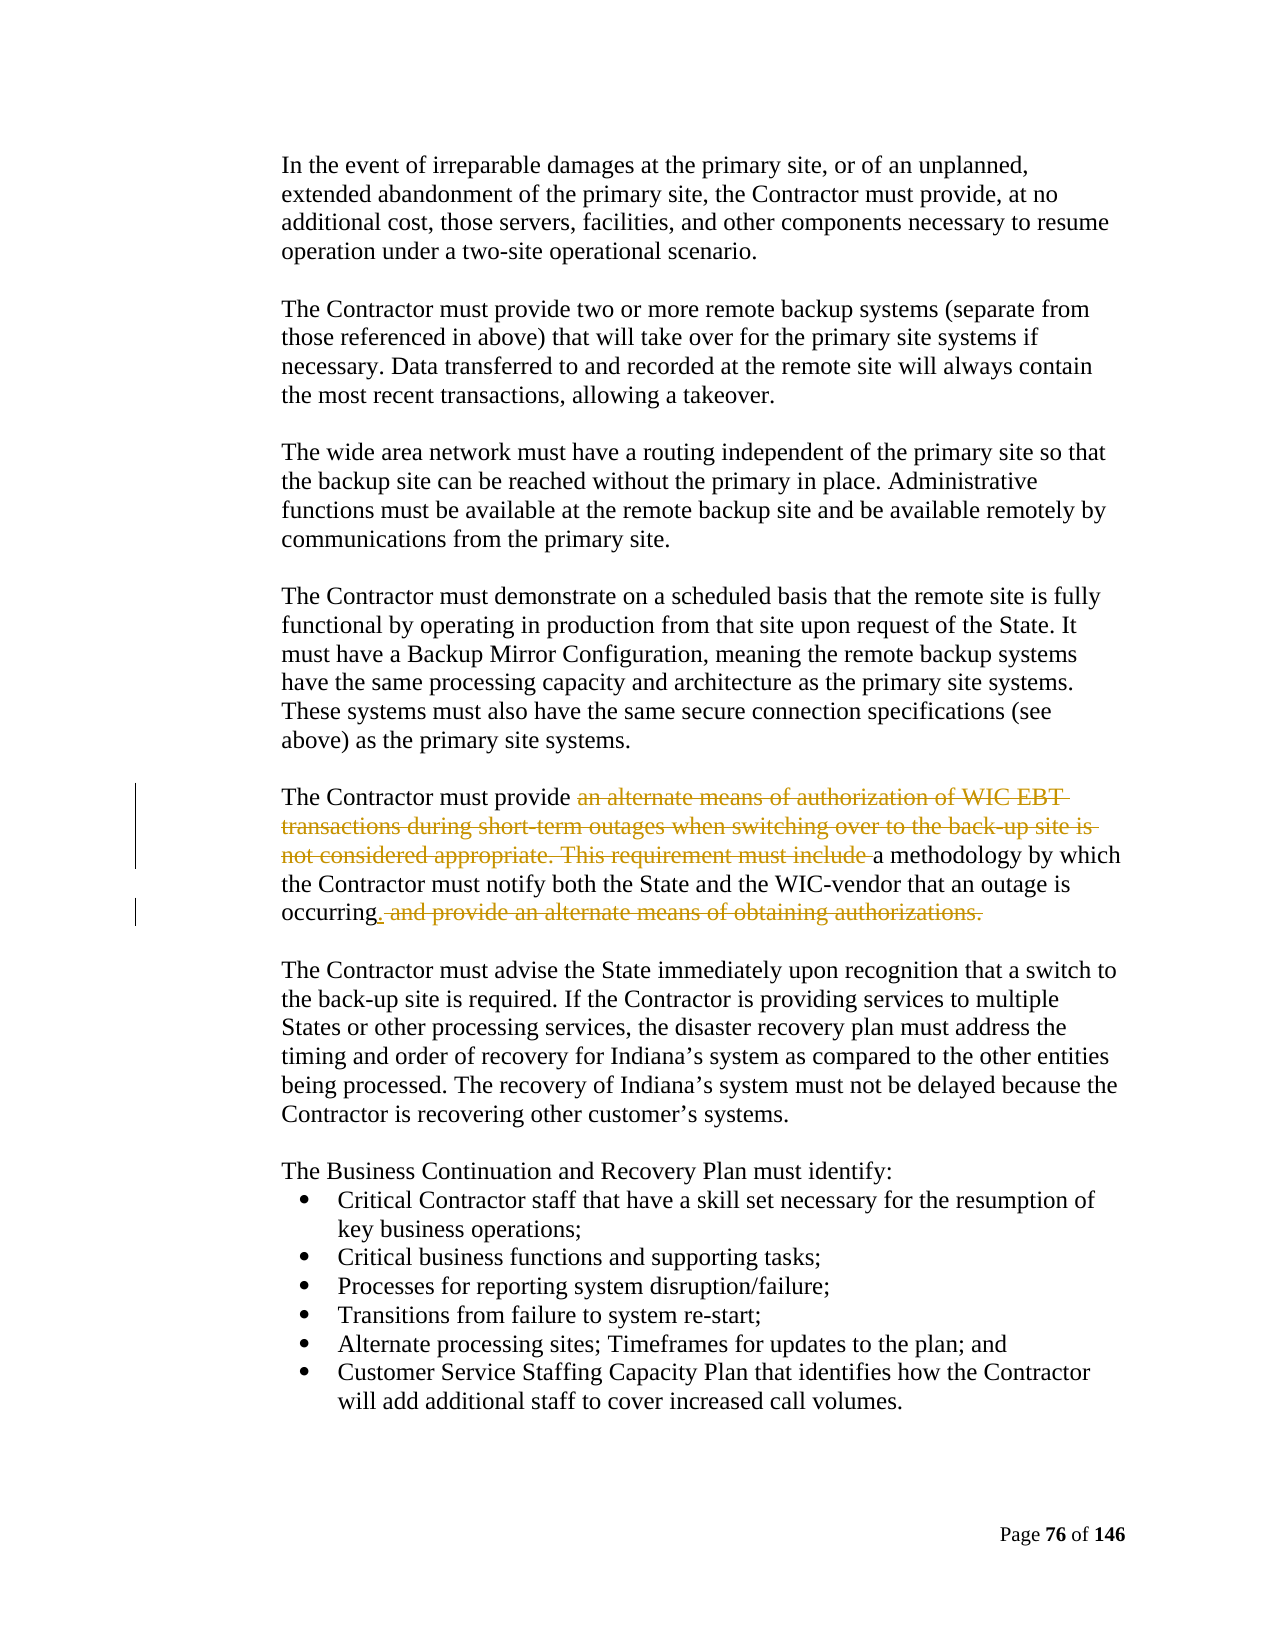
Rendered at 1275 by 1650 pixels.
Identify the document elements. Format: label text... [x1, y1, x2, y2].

list Customer Service Staffing Capacity Plan that identifies how the Contractor will add additional staff to cover increased call volumes. [300, 1357, 1125, 1415]
list Processes for reporting system disruption/failure; [300, 1271, 1125, 1300]
text In the event of irreparable damages at the primary site, or of an unplanned, extended abandonment of the primary site, the Contractor must provide, at no additional cost, those servers, facilities, and other components necessary to resume operation under a two-site operational scenario. [281, 150, 1125, 265]
list Transitions from failure to system re-start; [300, 1300, 1125, 1329]
text The Business Continuation and Recovery Plan must identify: [281, 1156, 1125, 1185]
list Critical Contractor staff that have a skill set necessary for the resumption of key business operations; [300, 1185, 1125, 1242]
list Alternate processing sites; Timeframes for updates to the plan; and [300, 1329, 1125, 1357]
text The Contractor must demonstrate on a scheduled basis that the remote site is fully functional by operating in production from that site upon request of the State. It must have a Backup Mirror Configuration, meaning the remote backup systems have the same processing capacity and architecture as the primary site systems. These systems must also have the same secure connection specifications (see above) as the primary site systems. [281, 581, 1125, 754]
text The Contractor must advise the State immediately upon recognition that a switch to the back-up site is required. If the Contractor is providing services to multiple States or other processing services, the disaster recovery plan must address the timing and order of recovery for Indiana’s system as compared to the other entities being processed. The recovery of Indiana’s system must not be delayed because the Contractor is recovering other customer’s systems. [281, 955, 1125, 1127]
text The wide area network must have a routing independent of the primary site so that the backup site can be reached without the primary in place. Administrative functions must be available at the remote backup site and be available remotely by communications from the primary site. [281, 437, 1125, 552]
text The Contractor must provide two or more remote backup systems (separate from those referenced in above) that will take over for the primary site systems if necessary. Data transferred to and recorded at the remote site will always contain the most recent transactions, allowing a takeover. [281, 294, 1125, 409]
list Critical business functions and supporting tasks; [300, 1242, 1125, 1271]
text The Contractor must provide a methodology by which the Contractor must notify both the State and the WIC-vendor that an outage is occurring [281, 782, 1125, 926]
